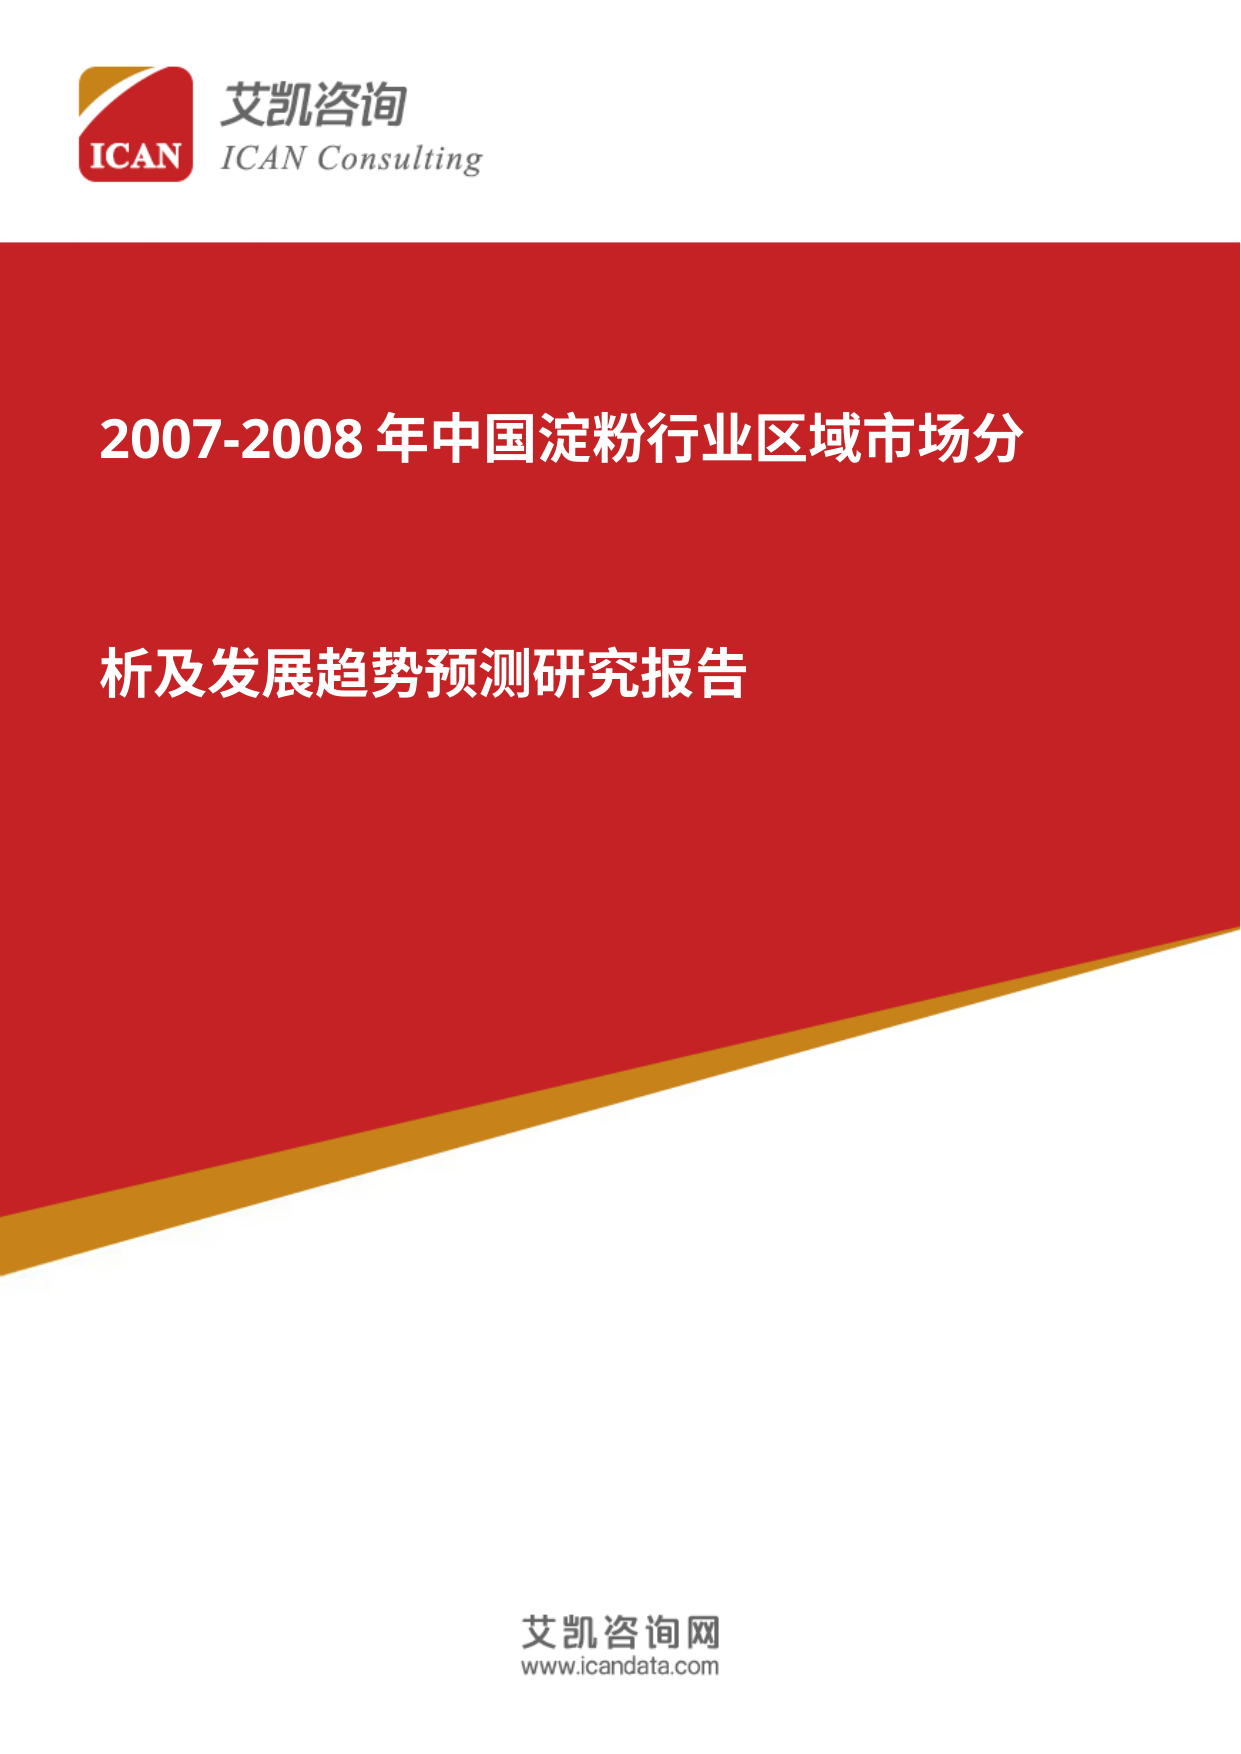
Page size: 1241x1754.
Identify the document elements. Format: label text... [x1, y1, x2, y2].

picture [0, 5, 1241, 1754]
subtitle 2007-2008年中国淀粉行业区域市场分析及发展趋势预测研究报告 [99, 386, 1053, 718]
